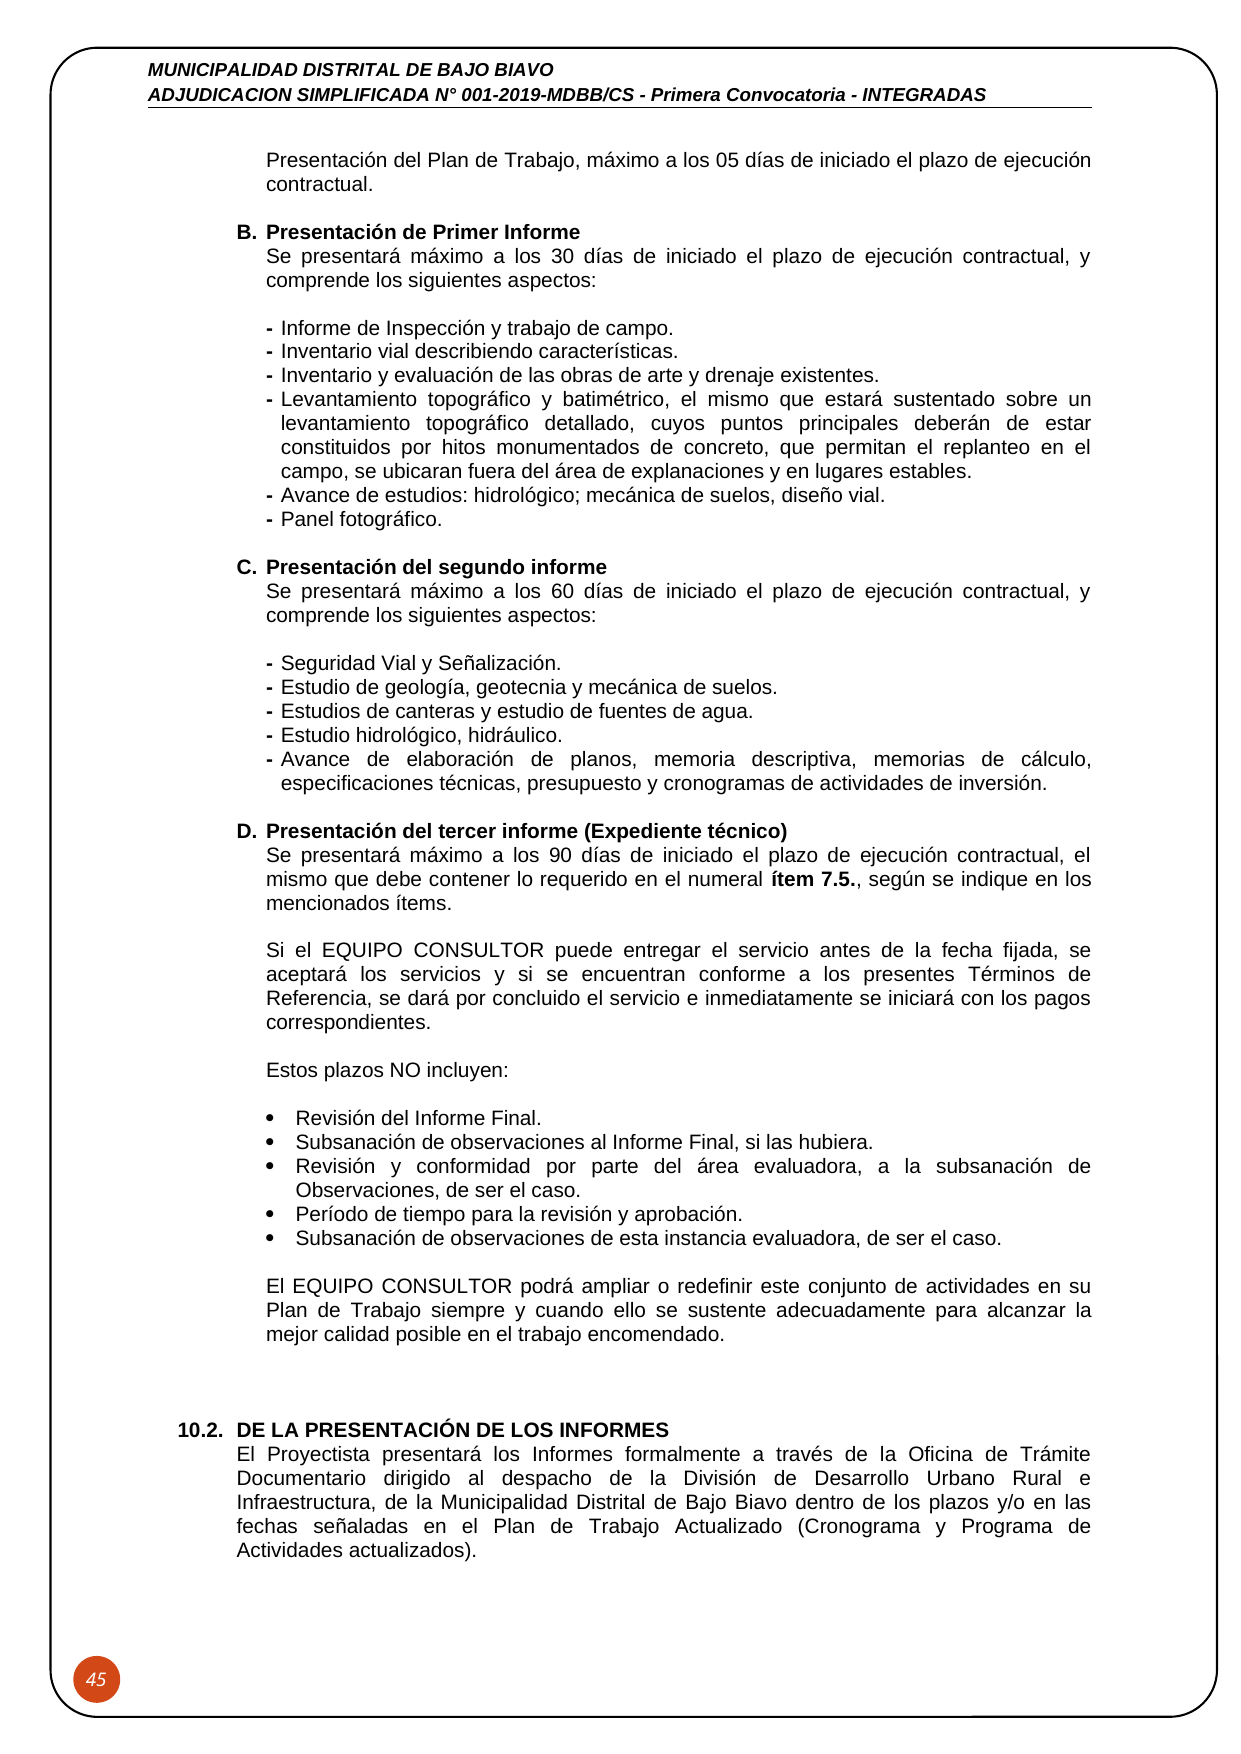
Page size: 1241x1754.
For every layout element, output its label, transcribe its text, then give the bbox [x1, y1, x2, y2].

list Estudio hidrológico, hidráulico. [266, 723, 1092, 747]
list Seguridad Vial y Señalización. [266, 651, 1092, 675]
text Si el EQUIPO CONSULTOR puede entregar el servicio antes de la fecha fijada, se aceptará los servicios y si se encuentran conforme a los presentes Términos de Referencia, se dará por concluido el servicio e inmediatamente se iniciará con los pagos correspondientes. [266, 938, 1092, 1034]
list Avance de elaboración de planos, memoria descriptiva, memorias de cálculo, especificaciones técnicas, presupuesto y cronogramas de actividades de inversión. [266, 747, 1092, 794]
list Levantamiento topográfico y batimétrico, el mismo que estará sustentado sobre un levantamiento topográfico detallado, cuyos puntos principales deberán de estar constituidos por hitos monumentados de concreto, que permitan el replanteo en el campo, se ubicaran fuera del área de explanaciones y en lugares estables. [266, 387, 1092, 483]
list Subsanación de observaciones al Informe Final, si las hubiera. [266, 1130, 1092, 1154]
text El Proyectista presentará los Informes formalmente a través de la Oficina de Trámite Documentario dirigido al despacho de la División de Desarrollo Urbano Rural e Infraestructura, de la Municipalidad Distrital de Bajo Biavo dentro de los plazos y/o en las fechas señaladas en el Plan de Trabajo Actualizado (Cronograma y Programa de Actividades actualizados). [236, 1442, 1092, 1562]
text Presentación del Plan de Trabajo, máximo a los 05 días de iniciado el plazo de ejecución contractual. [266, 148, 1092, 196]
list Presentación de Primer Informe [236, 219, 1092, 243]
list Revisión y conformidad por parte del área evaluadora, a la subsanación de Observaciones, de ser el caso. [266, 1154, 1092, 1202]
list Informe de Inspección y trabajo de campo. [266, 315, 1092, 339]
list Panel fotográfico. [266, 507, 1092, 531]
list DE LA PRESENTACIÓN DE LOS INFORMES [177, 1418, 1092, 1442]
list Avance de estudios: hidrológico; mecánica de suelos, diseño vial. [266, 483, 1092, 507]
text Estos plazos NO incluyen: [266, 1058, 1092, 1082]
list Inventario y evaluación de las obras de arte y drenaje existentes. [266, 363, 1092, 387]
list Presentación del tercer informe (Expediente técnico) [236, 818, 1092, 842]
list Estudio de geología, geotecnia y mecánica de suelos. [266, 675, 1092, 699]
text Se presentará máximo a los 60 días de iniciado el plazo de ejecución contractual, y comprende los siguientes aspectos: [266, 579, 1092, 627]
text El EQUIPO CONSULTOR podrá ampliar o redefinir este conjunto de actividades en su Plan de Trabajo siempre y cuando ello se sustente adecuadamente para alcanzar la mejor calidad posible en el trabajo encomendado. [266, 1274, 1092, 1346]
list Estudios de canteras y estudio de fuentes de agua. [266, 699, 1092, 723]
list Período de tiempo para la revisión y aprobación. [266, 1202, 1092, 1226]
list Inventario vial describiendo características. [266, 339, 1092, 363]
list Subsanación de observaciones de esta instancia evaluadora, de ser el caso. [266, 1226, 1092, 1250]
text Se presentará máximo a los 30 días de iniciado el plazo de ejecución contractual, y comprende los siguientes aspectos: [266, 243, 1092, 291]
list Presentación del segundo informe [236, 555, 1092, 579]
list Revisión del Informe Final. [266, 1106, 1092, 1130]
text Se presentará máximo a los 90 días de iniciado el plazo de ejecución contractual, el mismo que debe contener lo requerido en el numeral ítem 7.5., según se indique en los mencionados ítems. [266, 842, 1092, 914]
